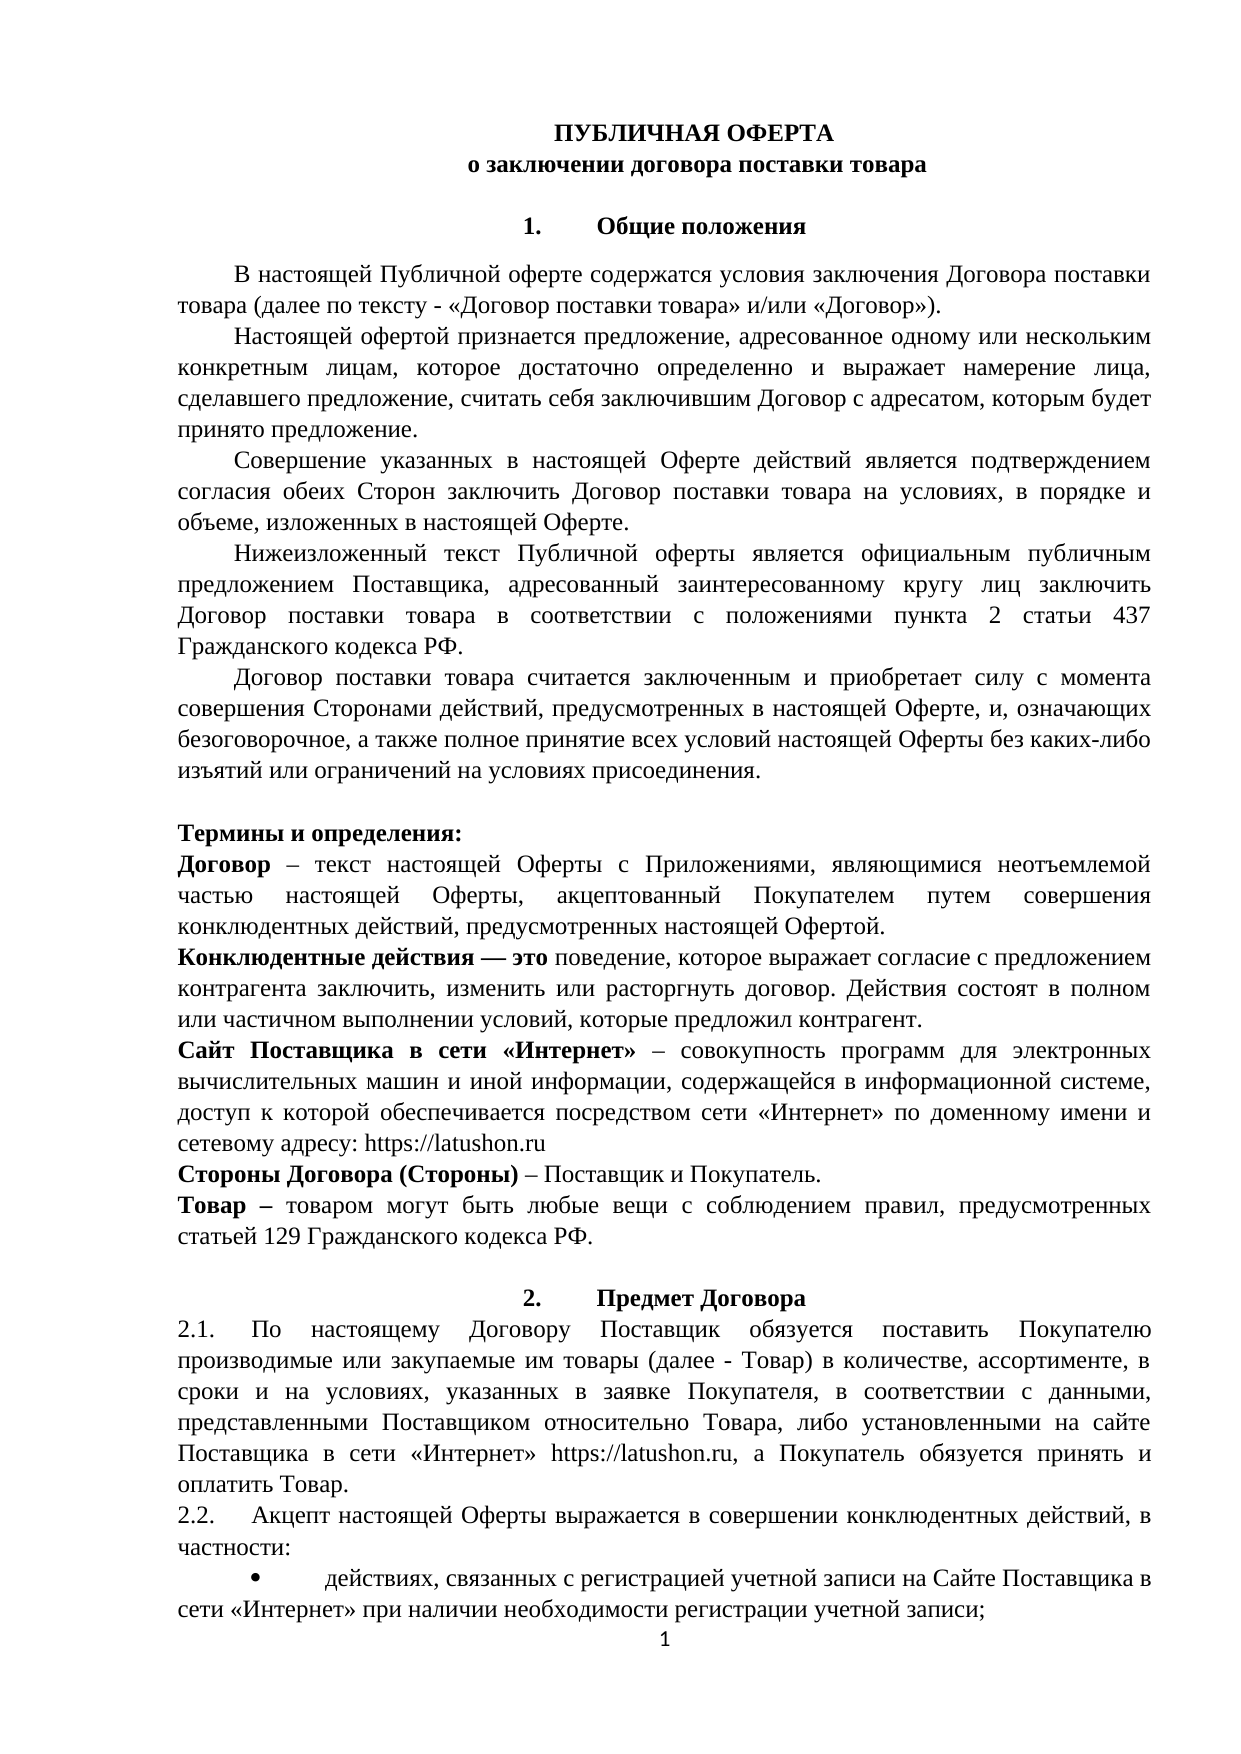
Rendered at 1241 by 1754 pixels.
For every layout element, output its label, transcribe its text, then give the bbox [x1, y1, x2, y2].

list Общие положения [177, 211, 1152, 240]
list действиях, связанных с регистрацией учетной записи на Сайте Поставщика в сети «Интернет» при наличии необходимости регистрации учетной записи; [177, 1563, 1152, 1622]
text Договор поставки товара считается заключенным и приобретает силу с момента совершения Сторонами действий, предусмотренных в настоящей Оферте, и, означающих безоговорочное, а также полное принятие всех условий настоящей Оферты без каких-либо изъятий или ограничений на условиях присоединения. [177, 662, 1152, 784]
text о заключении договора поставки товара [177, 149, 1152, 178]
list Предмет Договора [177, 1283, 1152, 1312]
text Настоящей офертой признается предложение, адресованное одному или нескольким конкретным лицам, которое достаточно определенно и выражает намерение лица, сделавшего предложение, считать себя заключившим Договор с адресатом, которым будет принято предложение. [177, 321, 1152, 443]
text Совершение указанных в настоящей Оферте действий является подтверждением согласия обеих Сторон заключить Договор поставки товара на условиях, в порядке и объеме, изложенных в настоящей Оферте. [177, 445, 1152, 536]
text Нижеизложенный текст Публичной оферты является официальным публичным предложением Поставщика, адресованный заинтересованному кругу лиц заключить Договор поставки товара в соответствии с положениями пункта 2 статьи 437 Гражданского кодекса РФ. [177, 538, 1152, 660]
text ПУБЛИЧНАЯ ОФЕРТА [177, 118, 1152, 147]
text Стороны Договора (Стороны) – Поставщик и Покупатель. [177, 1159, 1152, 1188]
text Сайт Поставщика в сети «Интернет» – совокупность программ для электронных вычислительных машин и иной информации, содержащейся в информационной системе, доступ к которой обеспечивается посредством сети «Интернет» по доменному имени и сетевому адресу: https://latushon.ru [177, 1035, 1152, 1157]
text Термины и определения: [177, 818, 1152, 846]
list По настоящему Договору Поставщик обязуется поставить Покупателю производимые или закупаемые им товары (далее - Товар) в количестве, ассортименте, в сроки и на условиях, указанных в заявке Покупателя, в соответствии с данными, представленными Поставщиком относительно Товара, либо установленными на сайте Поставщика в сети «Интернет» https://latushon.ru, а Покупатель обязуется принять и оплатить Товар. [177, 1314, 1152, 1498]
text Товар – товаром могут быть любые вещи с соблюдением правил, предусмотренных статьей 129 Гражданского кодекса РФ. [177, 1190, 1152, 1250]
text В настоящей Публичной оферте содержатся условия заключения Договора поставки товара (далее по тексту - «Договор поставки товара» и/или «Договор»). [177, 259, 1152, 319]
text Конклюдентные действия — это поведение, которое выражает согласие с предложением контрагента заключить, изменить или расторгнуть договор. Действия состоят в полном или частичном выполнении условий, которые предложил контрагент. [177, 942, 1152, 1033]
list Акцепт настоящей Оферты выражается в совершении конклюдентных действий, в частности: [177, 1501, 1152, 1560]
text Договор – текст настоящей Оферты с Приложениями, являющимися неотъемлемой частью настоящей Оферты, акцептованный Покупателем путем совершения конклюдентных действий, предусмотренных настоящей Офертой. [177, 849, 1152, 939]
